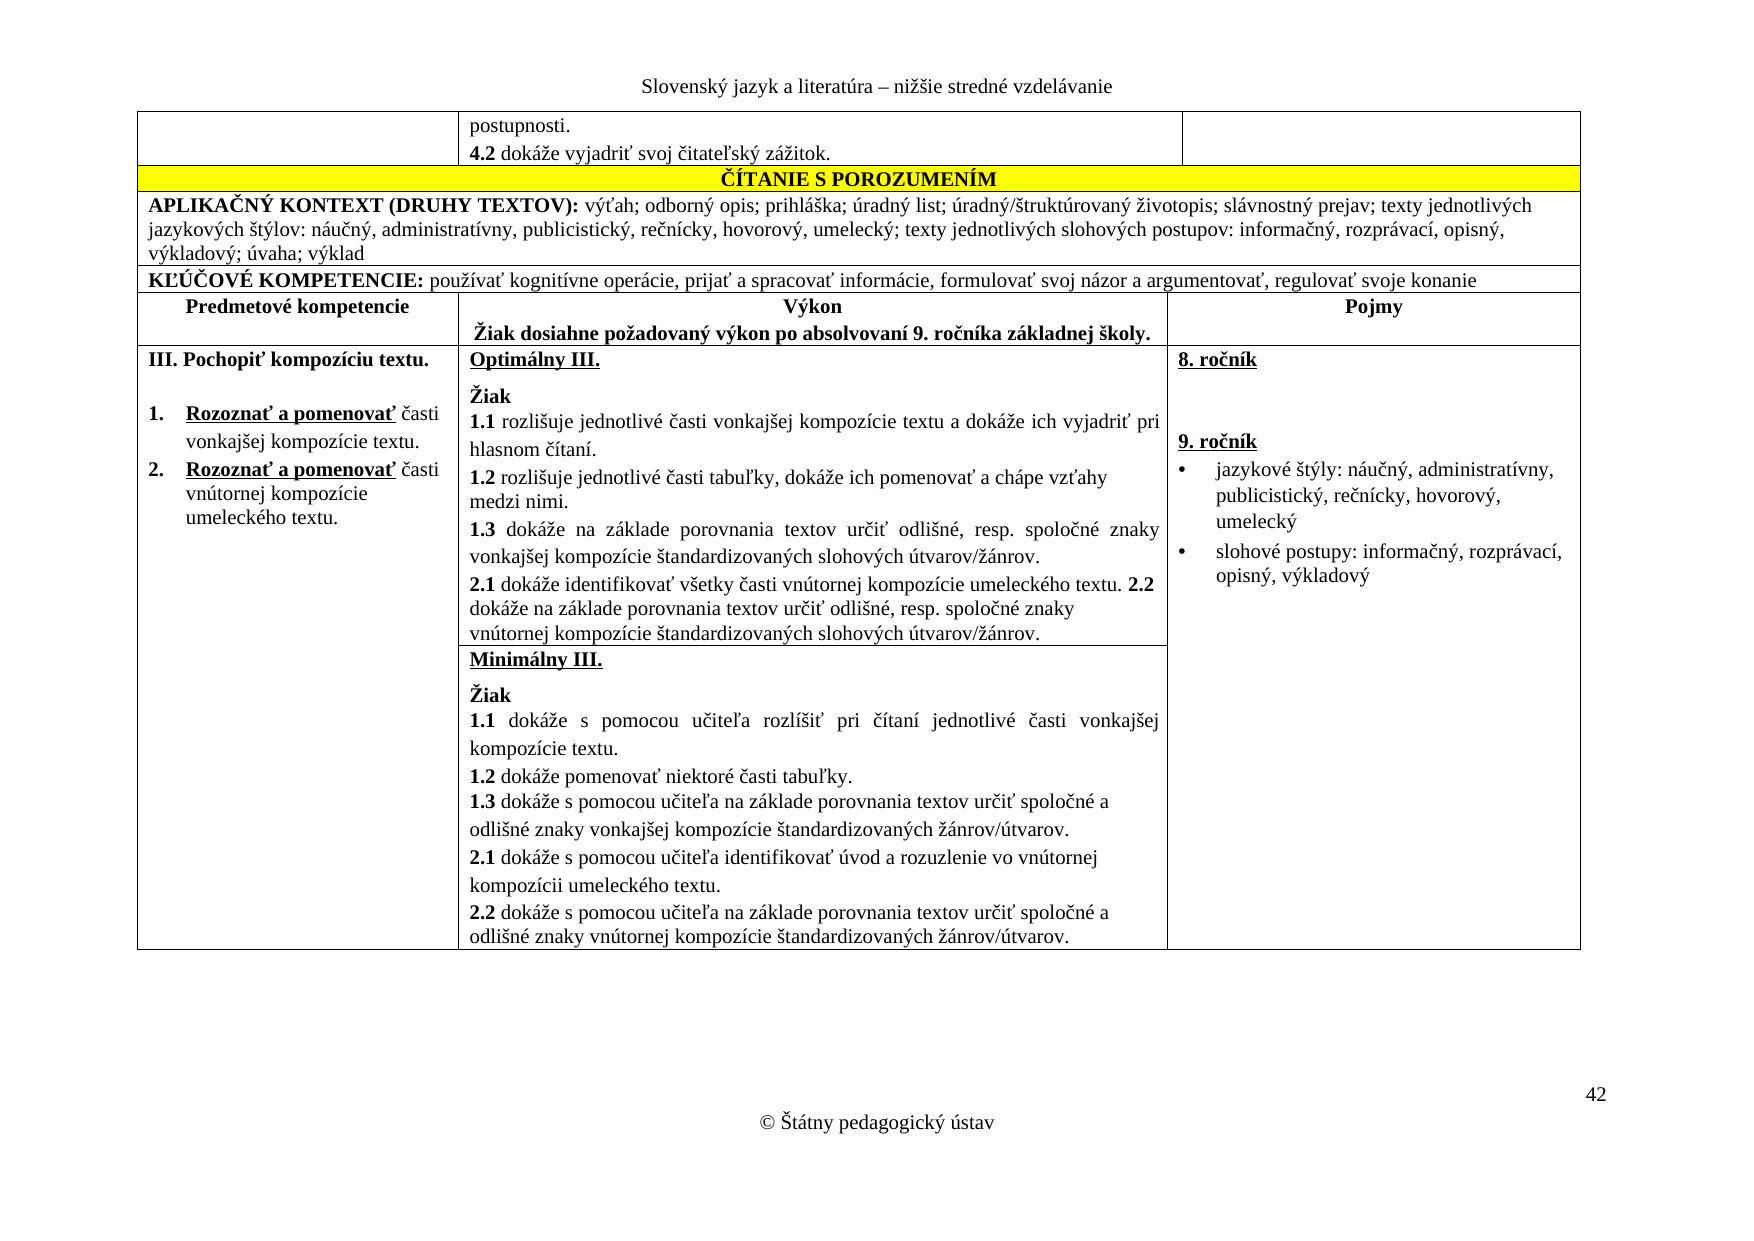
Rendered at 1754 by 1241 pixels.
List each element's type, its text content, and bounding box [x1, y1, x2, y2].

table_cell III. Pochopiť kompozíciu textu. Rozoznať a pomenovať časti vonkajšej kompozície textu. Rozoznať a pomenovať časti vnútornej kompozície umeleckého textu. [138, 346, 458, 948]
table_cell Výkon Žiak dosiahne požadovaný výkon po absolvovaní 9. ročníka základnej školy. [459, 293, 1167, 344]
table_cell Predmetové kompetencie [138, 293, 458, 344]
table_cell ročník ročník jazykové štýly: náučný, administratívny, publicistický, rečnícky, hovorový, umelecký slohové postupy: informačný, rozprávací, opisný, výkladový [1168, 346, 1580, 948]
table_cell APLIKAČNÝ KONTEXT (DRUHY TEXTOV): výťah; odborný opis; prihláška; úradný list; úradný/štruktúrovaný životopis; slávnostný prejav; texty jednotlivých jazykových štýlov: náučný, administratívny, publicistický, rečnícky, hovorový, umelecký; texty jednotlivých slohových postupov: informačný, rozprávací, opisný, výkladový; úvaha; výklad [138, 192, 1580, 265]
table_cell Minimálny III. Žiak 1.1 dokáže s pomocou učiteľa rozlíšiť pri čítaní jednotlivé časti vonkajšej kompozície textu. 1.2 dokáže pomenovať niektoré časti tabuľky. 1.3 dokáže s pomocou učiteľa na základe porovnania textov určiť spoločné a odlišné znaky vonkajšej kompozície štandardizovaných žánrov/útvarov. 2.1 dokáže s pomocou učiteľa identifikovať úvod a rozuzlenie vo vnútornej kompozícii umeleckého textu. 2.2 dokáže s pomocou učiteľa na základe porovnania textov určiť spoločné a odlišné znaky vnútornej kompozície štandardizovaných žánrov/útvarov. [459, 646, 1167, 948]
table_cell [459, 112, 1182, 164]
table_cell ČÍTANIE S POROZUMENÍM [138, 166, 1580, 191]
table_cell Optimálny III. Žiak 1.1 rozlišuje jednotlivé časti vonkajšej kompozície textu a dokáže ich vyjadriť pri hlasnom čítaní. 1.2 rozlišuje jednotlivé časti tabuľky, dokáže ich pomenovať a chápe vzťahy medzi nimi. 1.3 dokáže na základe porovnania textov určiť odlišné, resp. spoločné znaky vonkajšej kompozície štandardizovaných slohových útvarov/žánrov. 2.1 dokáže identifikovať všetky časti vnútornej kompozície umeleckého textu. 2.2 dokáže na základe porovnania textov určiť odlišné, resp. spoločné znaky vnútornej kompozície štandardizovaných slohových útvarov/žánrov. [459, 346, 1167, 644]
table_cell Pojmy [1168, 293, 1580, 344]
table_cell KĽÚČOVÉ KOMPETENCIE: používať kognitívne operácie, prijať a spracovať informácie, formulovať svoj názor a argumentovať, regulovať svoje konanie [138, 266, 1580, 292]
